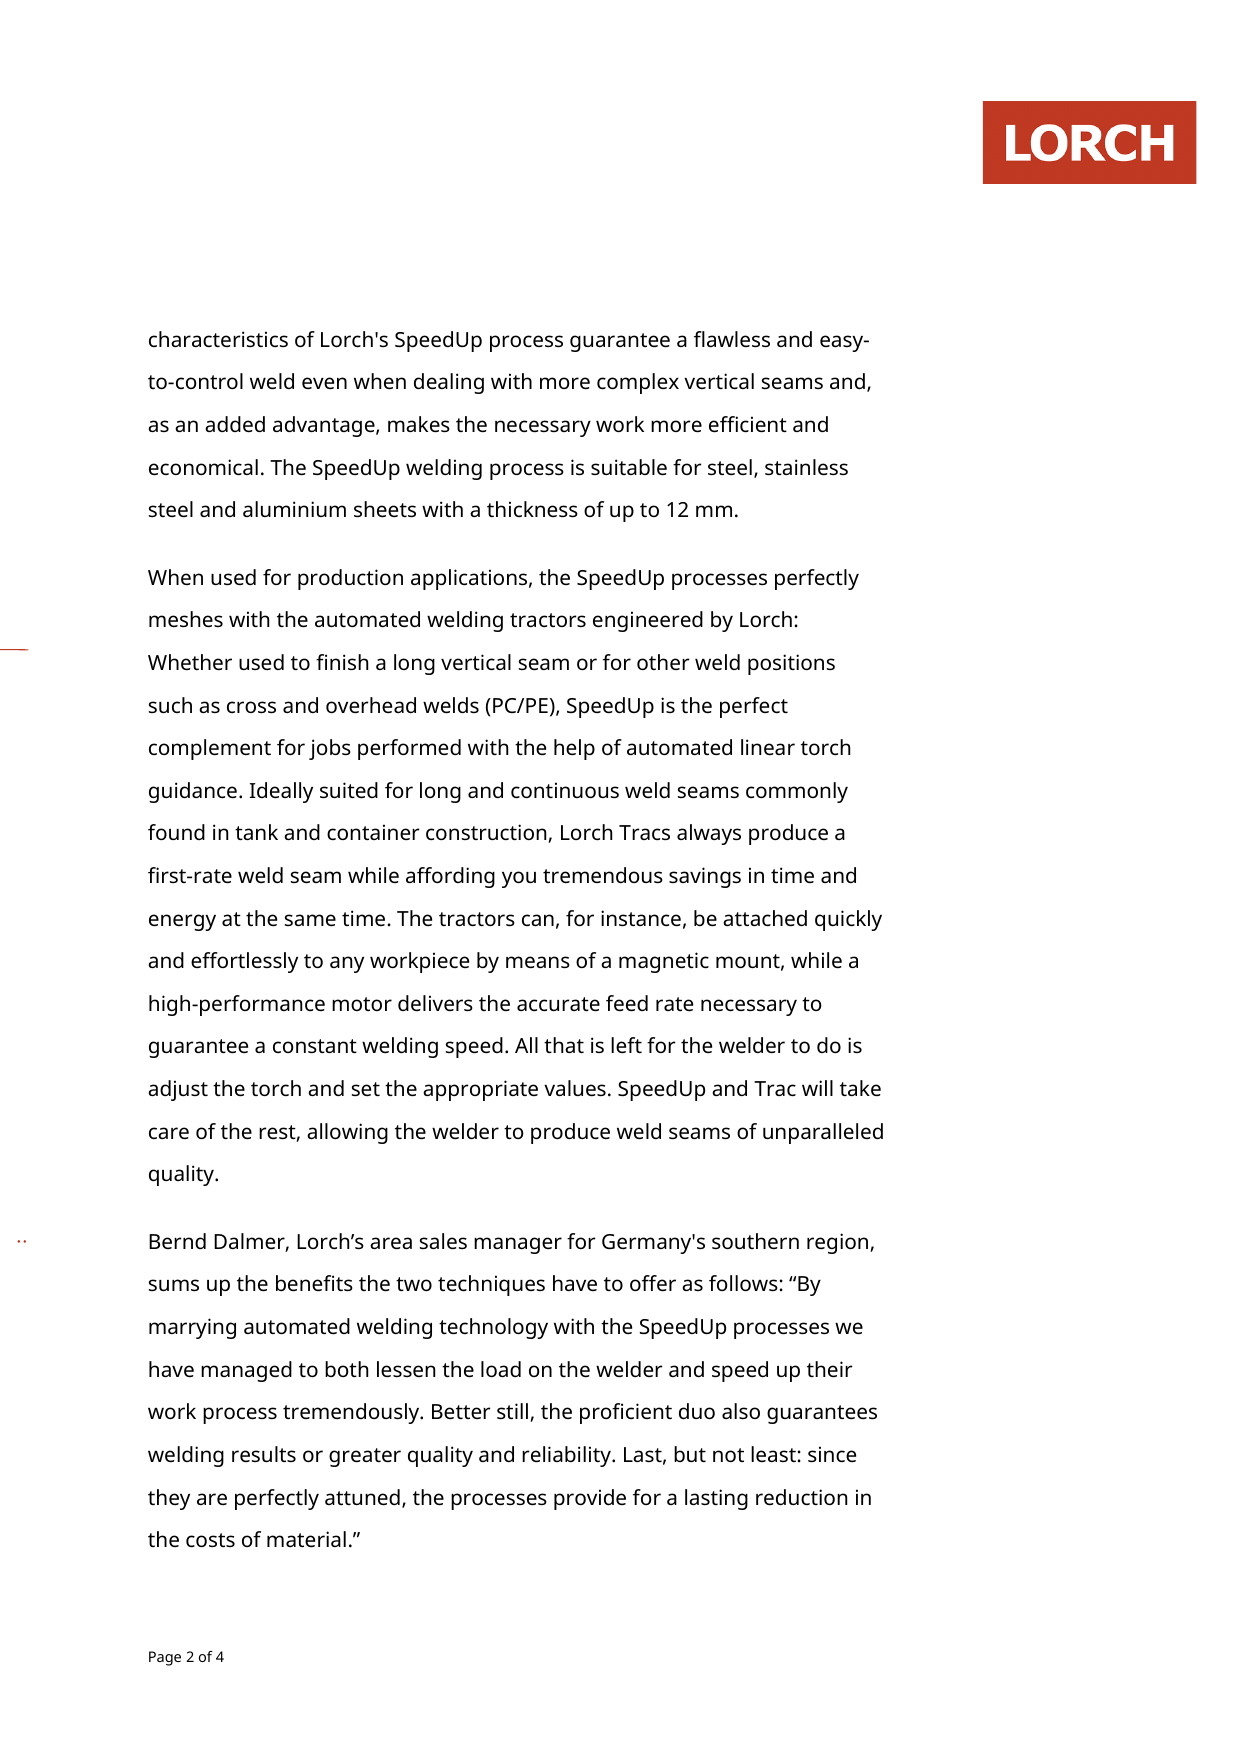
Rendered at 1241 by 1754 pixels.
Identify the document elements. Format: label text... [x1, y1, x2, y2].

picture [982, 101, 1197, 184]
text Bernd Dalmer, Lorch’s area sales manager for Germany's southern region, sums up the benefits the two techniques have to offer as follows: “By marrying automated welding technology with the SpeedUp processes we have managed to both lessen the load on the welder and speed up their work process tremendously. Better still, the proficient duo also guarantees welding results or greater quality and reliability. Last, but not least: since they are perfectly attuned, the processes provide for a lasting reduction in the costs of material.” [148, 1227, 886, 1554]
text When used for production applications, the SpeedUp processes perfectly meshes with the automated welding tractors engineered by Lorch: Whether used to finish a long vertical seam or for other weld positions such as cross and overhead welds (PC/PE), SpeedUp is the perfect complement for jobs performed with the help of automated linear torch guidance. Ideally suited for long and continuous weld seams commonly found in tank and container construction, Lorch Tracs always produce a first-rate weld seam while affording you tremendous savings in time and energy at the same time. The tractors can, for instance, be attached quickly and effortlessly to any workpiece by means of a magnetic mount, while a high-performance motor delivers the accurate feed rate necessary to guarantee a constant welding speed. All that is left for the welder to do is adjust the torch and set the appropriate values. SpeedUp and Trac will take care of the rest, allowing the welder to produce weld seams of unparalleled quality. [148, 563, 886, 1188]
